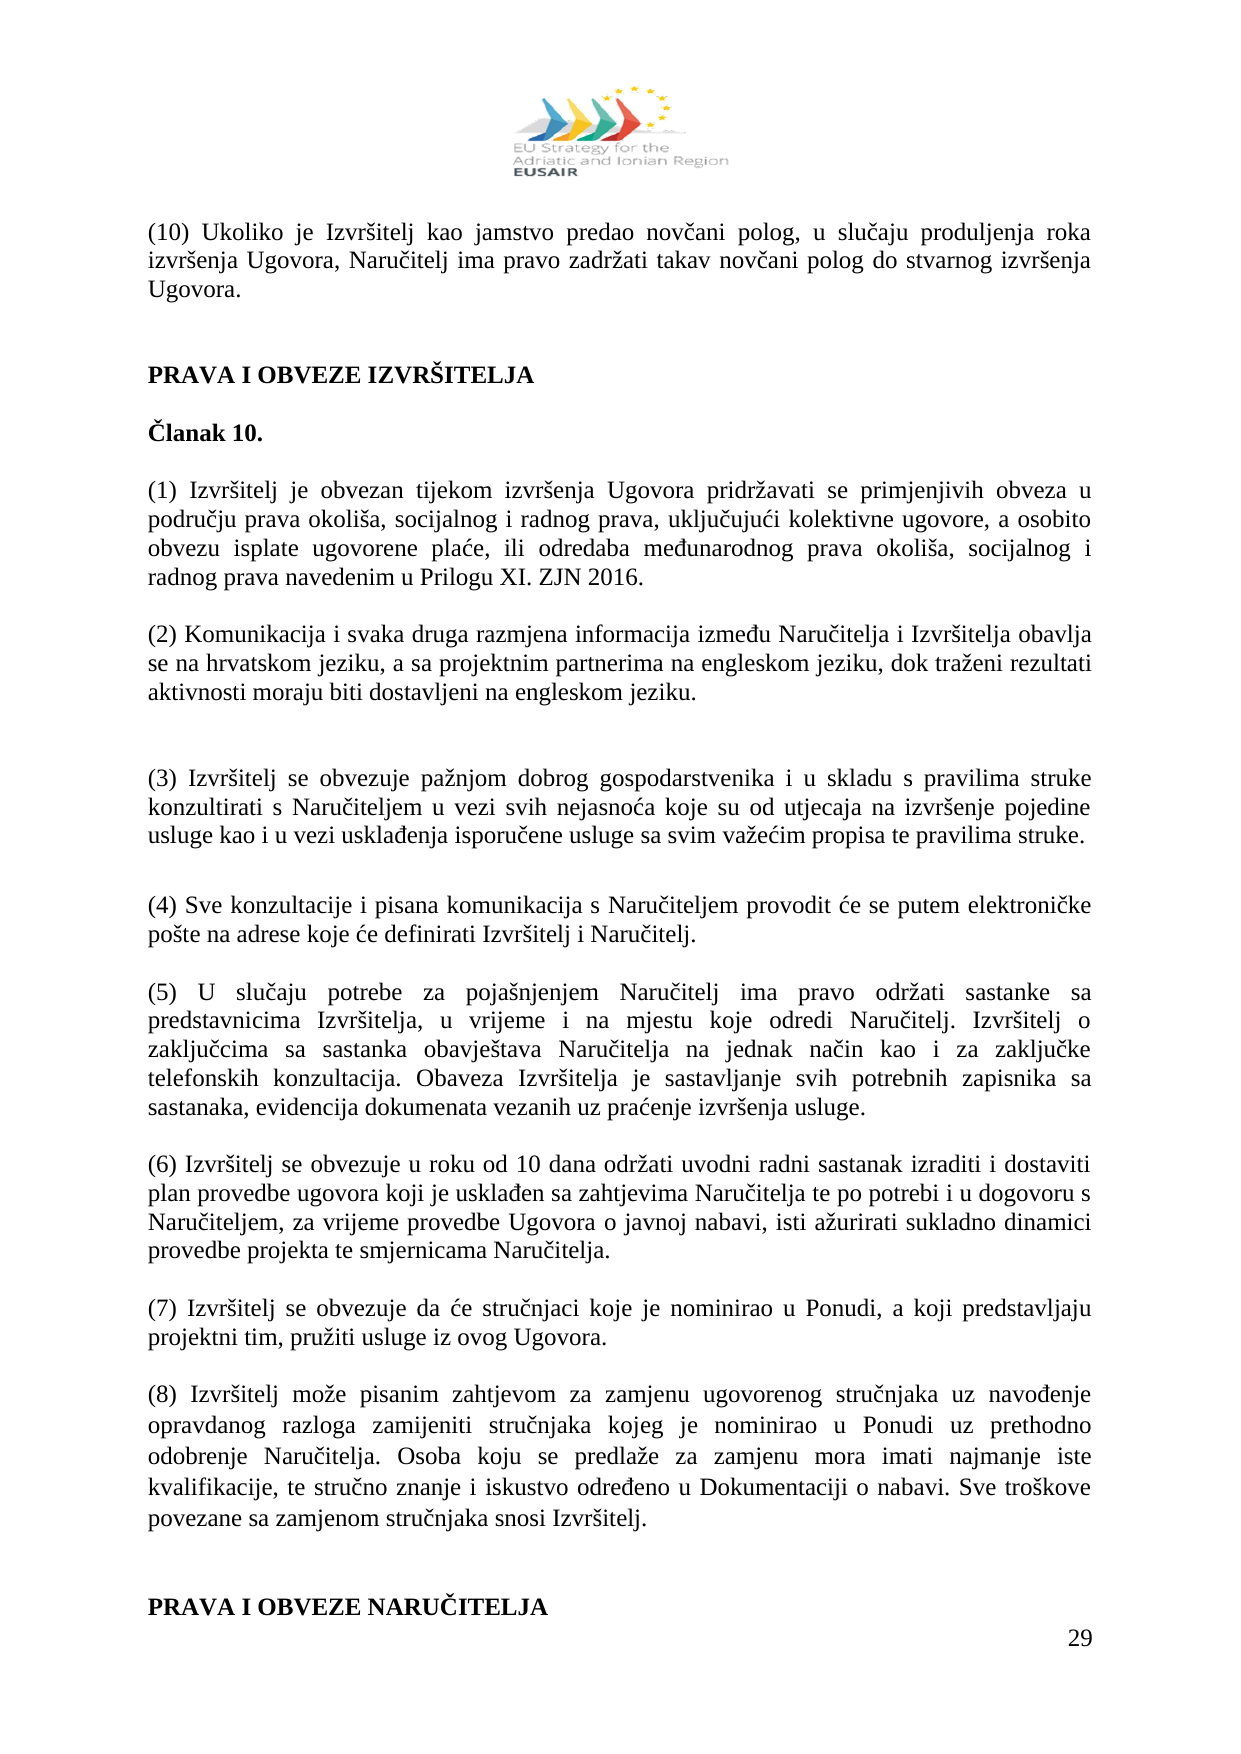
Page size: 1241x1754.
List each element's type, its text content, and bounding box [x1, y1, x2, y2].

text Članak 10. [148, 418, 1092, 447]
text (8) Izvršitelj može pisanim zahtjevom za zamjenu ugovorenog stručnjaka uz navođenje opravdanog razloga zamijeniti stručnjaka kojeg je nominirao u Ponudi uz prethodno odobrenje Naručitelja. Osoba koju se predlaže za zamjenu mora imati najmanje iste kvalifikacije, te stručno znanje i iskustvo određeno u Dokumentaciji o nabavi. Sve troškove povezane sa zamjenom stručnjaka snosi Izvršitelj. [148, 1379, 1092, 1532]
text PRAVA I OBVEZE NARUČITELJA [148, 1592, 1092, 1621]
text PRAVA I OBVEZE IZVRŠITELJA [148, 360, 1092, 389]
text (5) U slučaju potrebe za pojašnjenjem Naručitelj ima pravo održati sastanke sa predstavnicima Izvršitelja, u vrijeme i na mjestu koje odredi Naručitelj. Izvršitelj o zaključcima sa sastanka obavještava Naručitelja na jednak način kao i za zaključke telefonskih konzultacija. Obaveza Izvršitelja je sastavljanje svih potrebnih zapisnika sa sastanaka, evidencija dokumenata vezanih uz praćenje izvršenja usluge. [148, 977, 1092, 1120]
text (3) Izvršitelj se obvezuje pažnjom dobrog gospodarstvenika i u skladu s pravilima struke konzultirati s Naručiteljem u vezi svih nejasnoća koje su od utjecaja na izvršenje pojedine usluge kao i u vezi usklađenja isporučene usluge sa svim važećim propisa te pravilima struke. [148, 763, 1092, 849]
text (7) Izvršitelj se obvezuje da će stručnjaci koje je nominirao u Ponudi, a koji predstavljaju projektni tim, pružiti usluge iz ovog Ugovora. [148, 1293, 1092, 1350]
text (4) Sve konzultacije i pisana komunikacija s Naručiteljem provodit će se putem elektroničke pošte na adrese koje će definirati Izvršitelj i Naručitelj. [148, 890, 1092, 948]
text (2) Komunikacija i svaka druga razmjena informacija između Naručitelja i Izvršitelja obavlja se na hrvatskom jeziku, a sa projektnim partnerima na engleskom jeziku, dok traženi rezultati aktivnosti moraju biti dostavljeni na engleskom jeziku. [148, 619, 1092, 705]
picture [483, 73, 757, 188]
text (1) Izvršitelj je obvezan tijekom izvršenja Ugovora pridržavati se primjenjivih obveza u području prava okoliša, socijalnog i radnog prava, uključujući kolektivne ugovore, a osobito obvezu isplate ugovorene plaće, ili odredaba međunarodnog prava okoliša, socijalnog i radnog prava navedenim u Prilogu XI. ZJN 2016. [148, 475, 1092, 590]
text (6) Izvršitelj se obvezuje u roku od 10 dana održati uvodni radni sastanak izraditi i dostaviti plan provedbe ugovora koji je usklađen sa zahtjevima Naručitelja te po potrebi i u dogovoru s Naručiteljem, za vrijeme provedbe Ugovora o javnoj nabavi, isti ažurirati sukladno dinamici provedbe projekta te smjernicama Naručitelja. [148, 1149, 1092, 1264]
text (10) Ukoliko je Izvršitelj kao jamstvo predao novčani polog, u slučaju produljenja roka izvršenja Ugovora, Naručitelj ima pravo zadržati takav novčani polog do stvarnog izvršenja Ugovora. [148, 217, 1092, 303]
